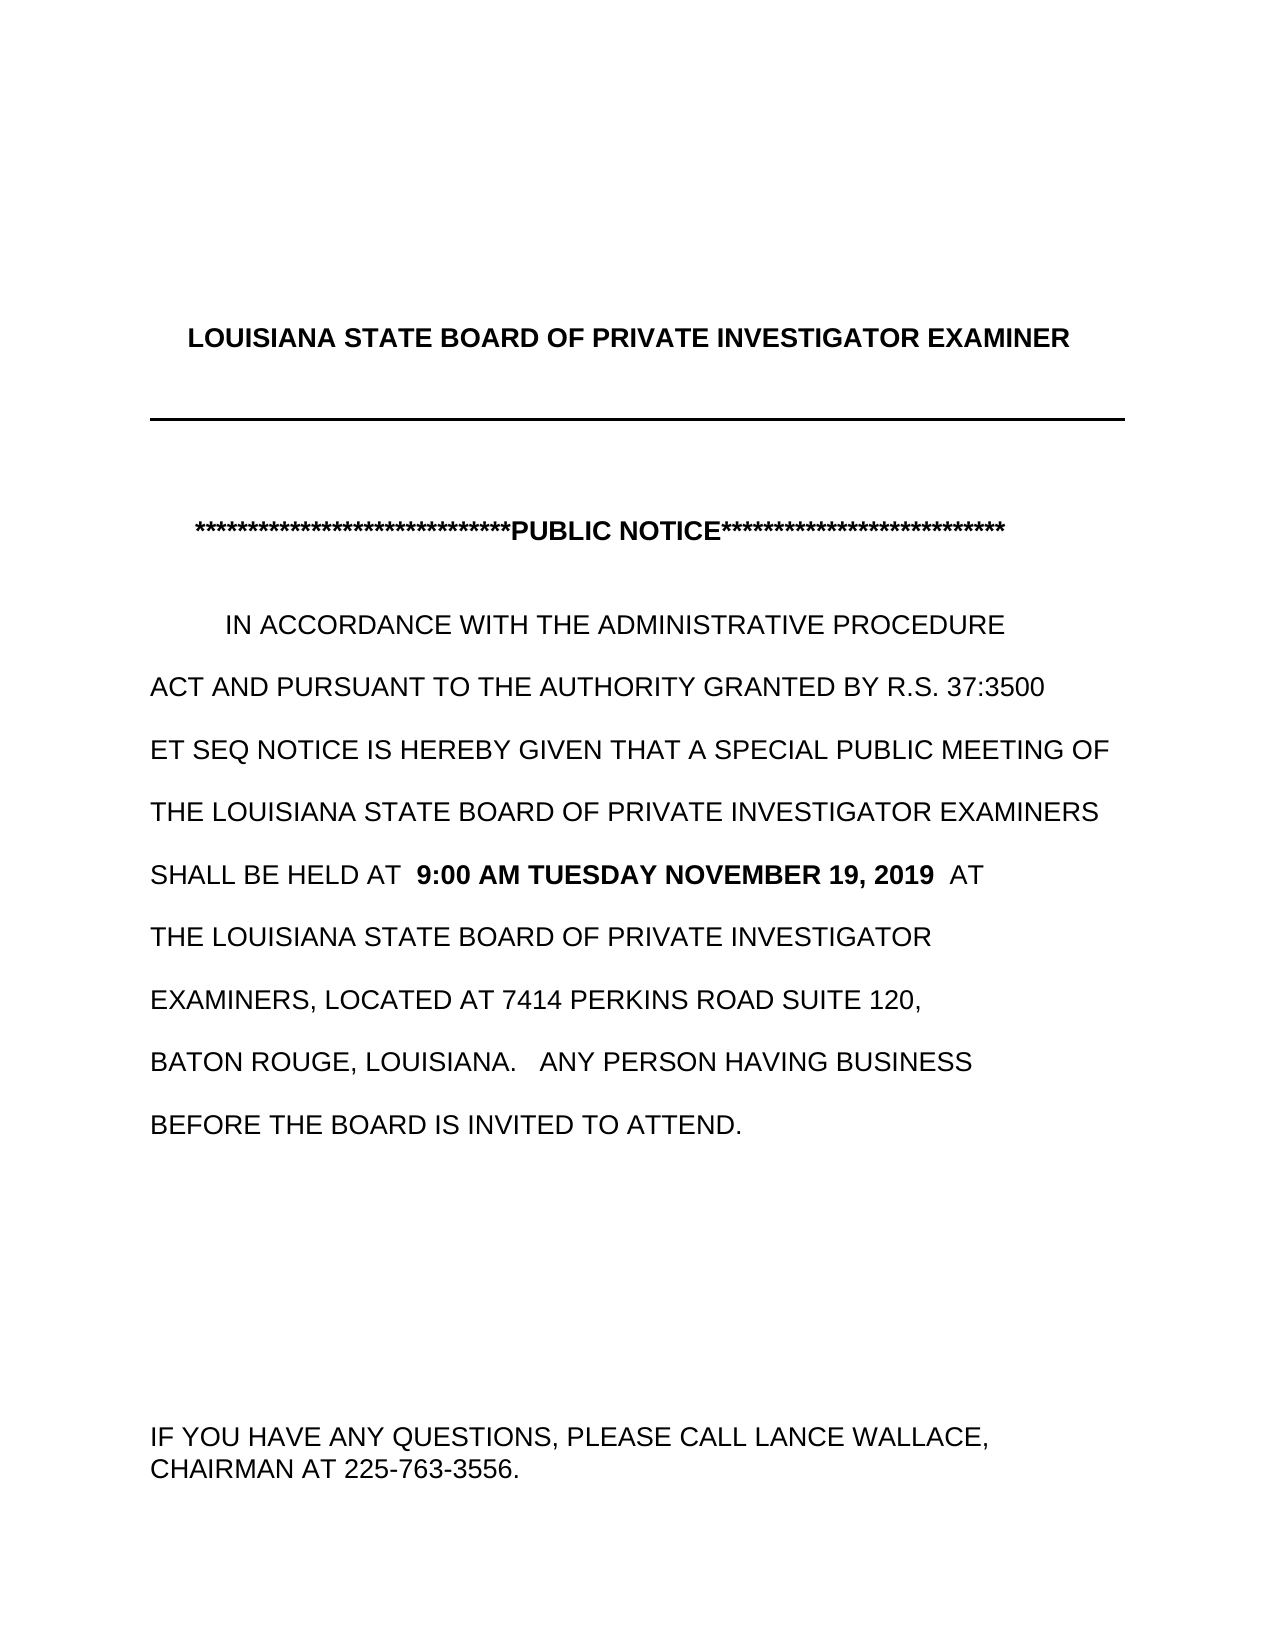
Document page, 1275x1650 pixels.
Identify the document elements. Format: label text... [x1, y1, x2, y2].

text ACT AND PURSUANT TO THE AUTHORITY GRANTED BY R.S. 37:3500 [150, 671, 1125, 703]
text IN ACCORDANCE WITH THE ADMINISTRATIVE PROCEDURE [150, 609, 1125, 640]
text BATON ROUGE, . ANY PERSON HAVING BUSINESS [150, 1046, 1125, 1078]
text ******************************PUBLIC NOTICE*************************** [150, 515, 1125, 546]
text THE STATE BOARD OF PRIVATE INVESTIGATOR [150, 921, 1125, 953]
text CHAIRMAN AT 225-763-3556. [150, 1453, 1125, 1484]
text SHALL BE HELD AT 9:00 AM TUESDAY NOVEMBER 19, 2019 AT [150, 859, 1125, 890]
text THE LOUISIANA STATE BOARD OF PRIVATE INVESTIGATOR EXAMINERS [150, 796, 1125, 828]
text ET SEQ NOTICE IS HEREBY GIVEN THAT A SPECIAL PUBLIC MEETING OF [150, 734, 1125, 765]
text IF YOU HAVE ANY QUESTIONS, PLEASE CALL LANCE WALLACE, [150, 1421, 1125, 1453]
text BEFORE THE BOARD IS INVITED TO ATTEND. [150, 1109, 1125, 1140]
text EXAMINERS, LOCATED AT 7414 PERKINS ROAD SUITE 120, [150, 984, 1125, 1015]
subtitle STATE BOARD OF PRIVATE INVESTIGATOR EXAMINER [150, 322, 1125, 354]
